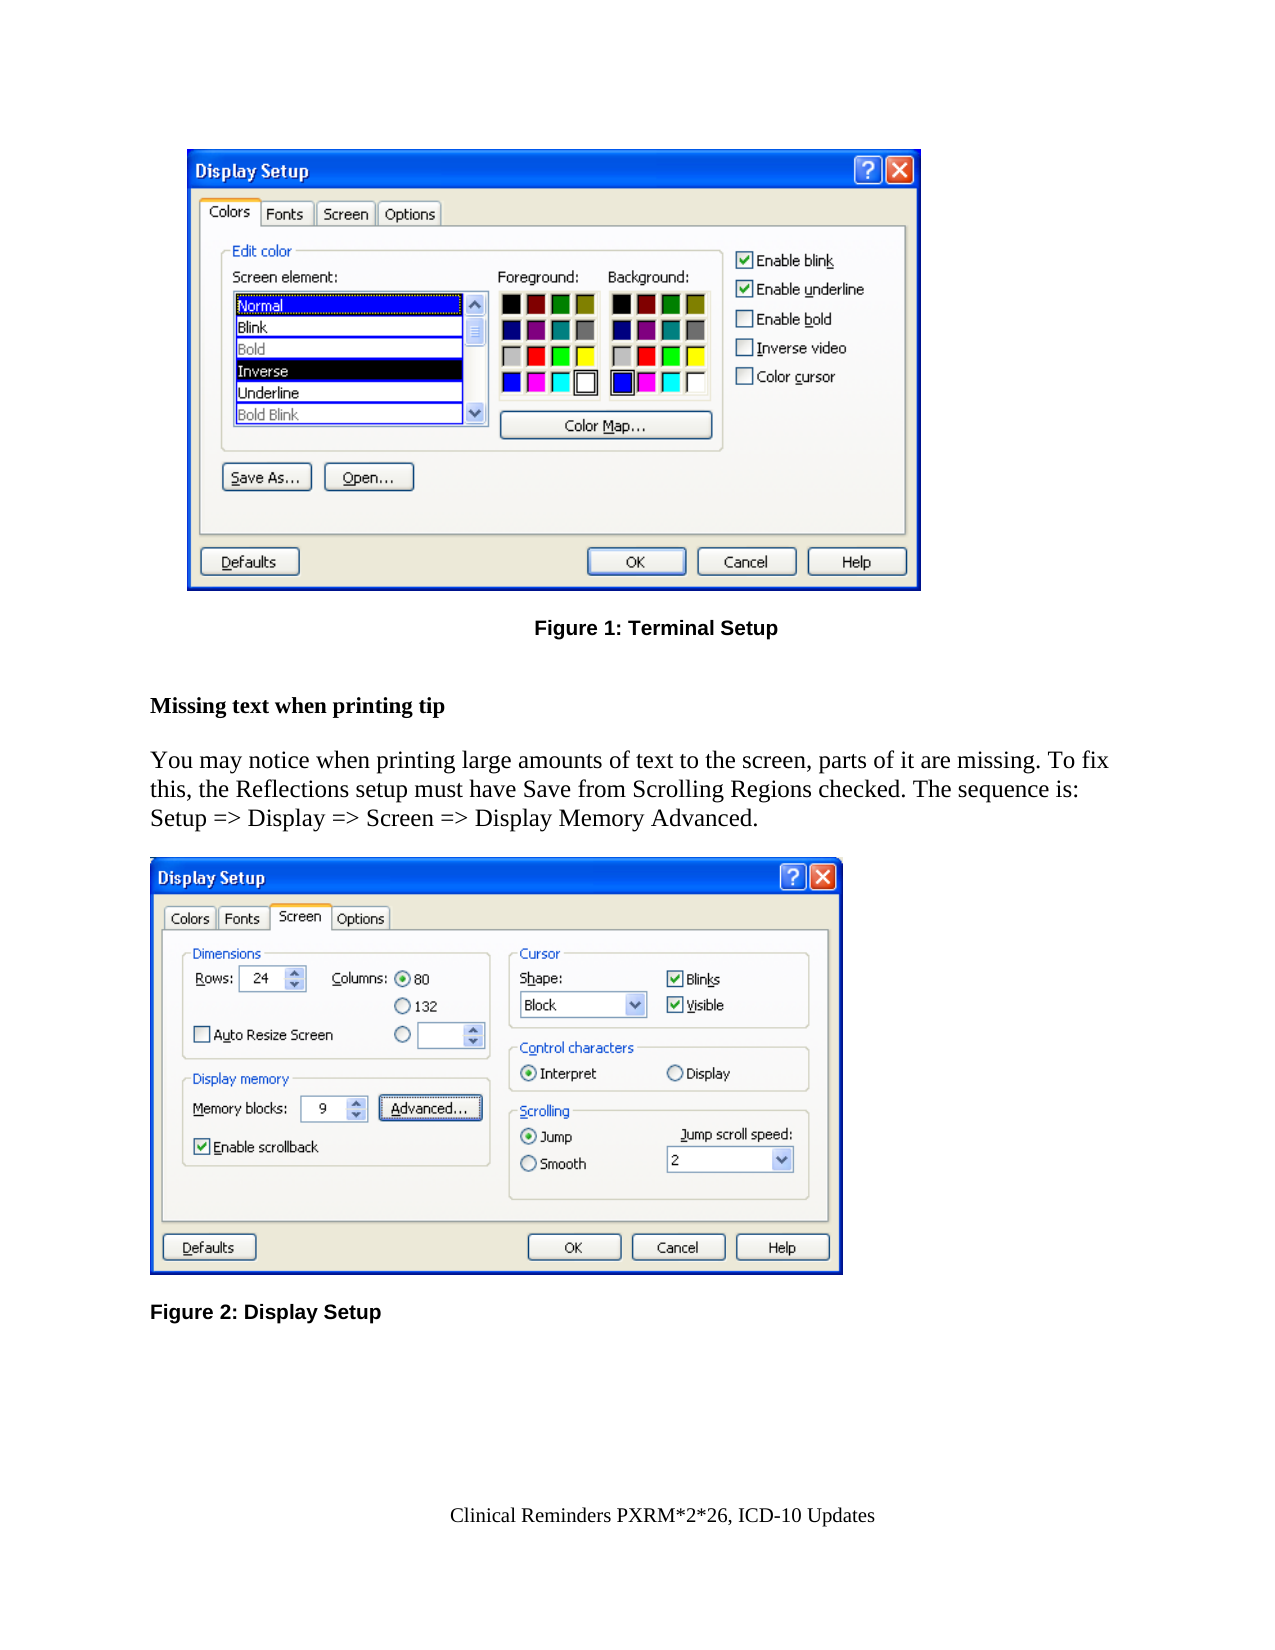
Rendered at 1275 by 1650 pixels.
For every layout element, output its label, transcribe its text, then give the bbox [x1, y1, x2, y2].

picture [150, 857, 843, 1275]
text Figure 2: Display Setup [150, 1299, 1125, 1323]
text Figure 1: Terminal Setup [187, 616, 1125, 640]
picture [187, 149, 921, 591]
text You may notice when printing large amounts of text to the screen, parts of it are missing. To fix this, the Reflections setup must have Save from Scrolling Regions checked. The sequence is: Setup => Display => Screen => Display Memory Advanced. [150, 745, 1125, 831]
text Missing text when printing tip [150, 692, 1125, 719]
